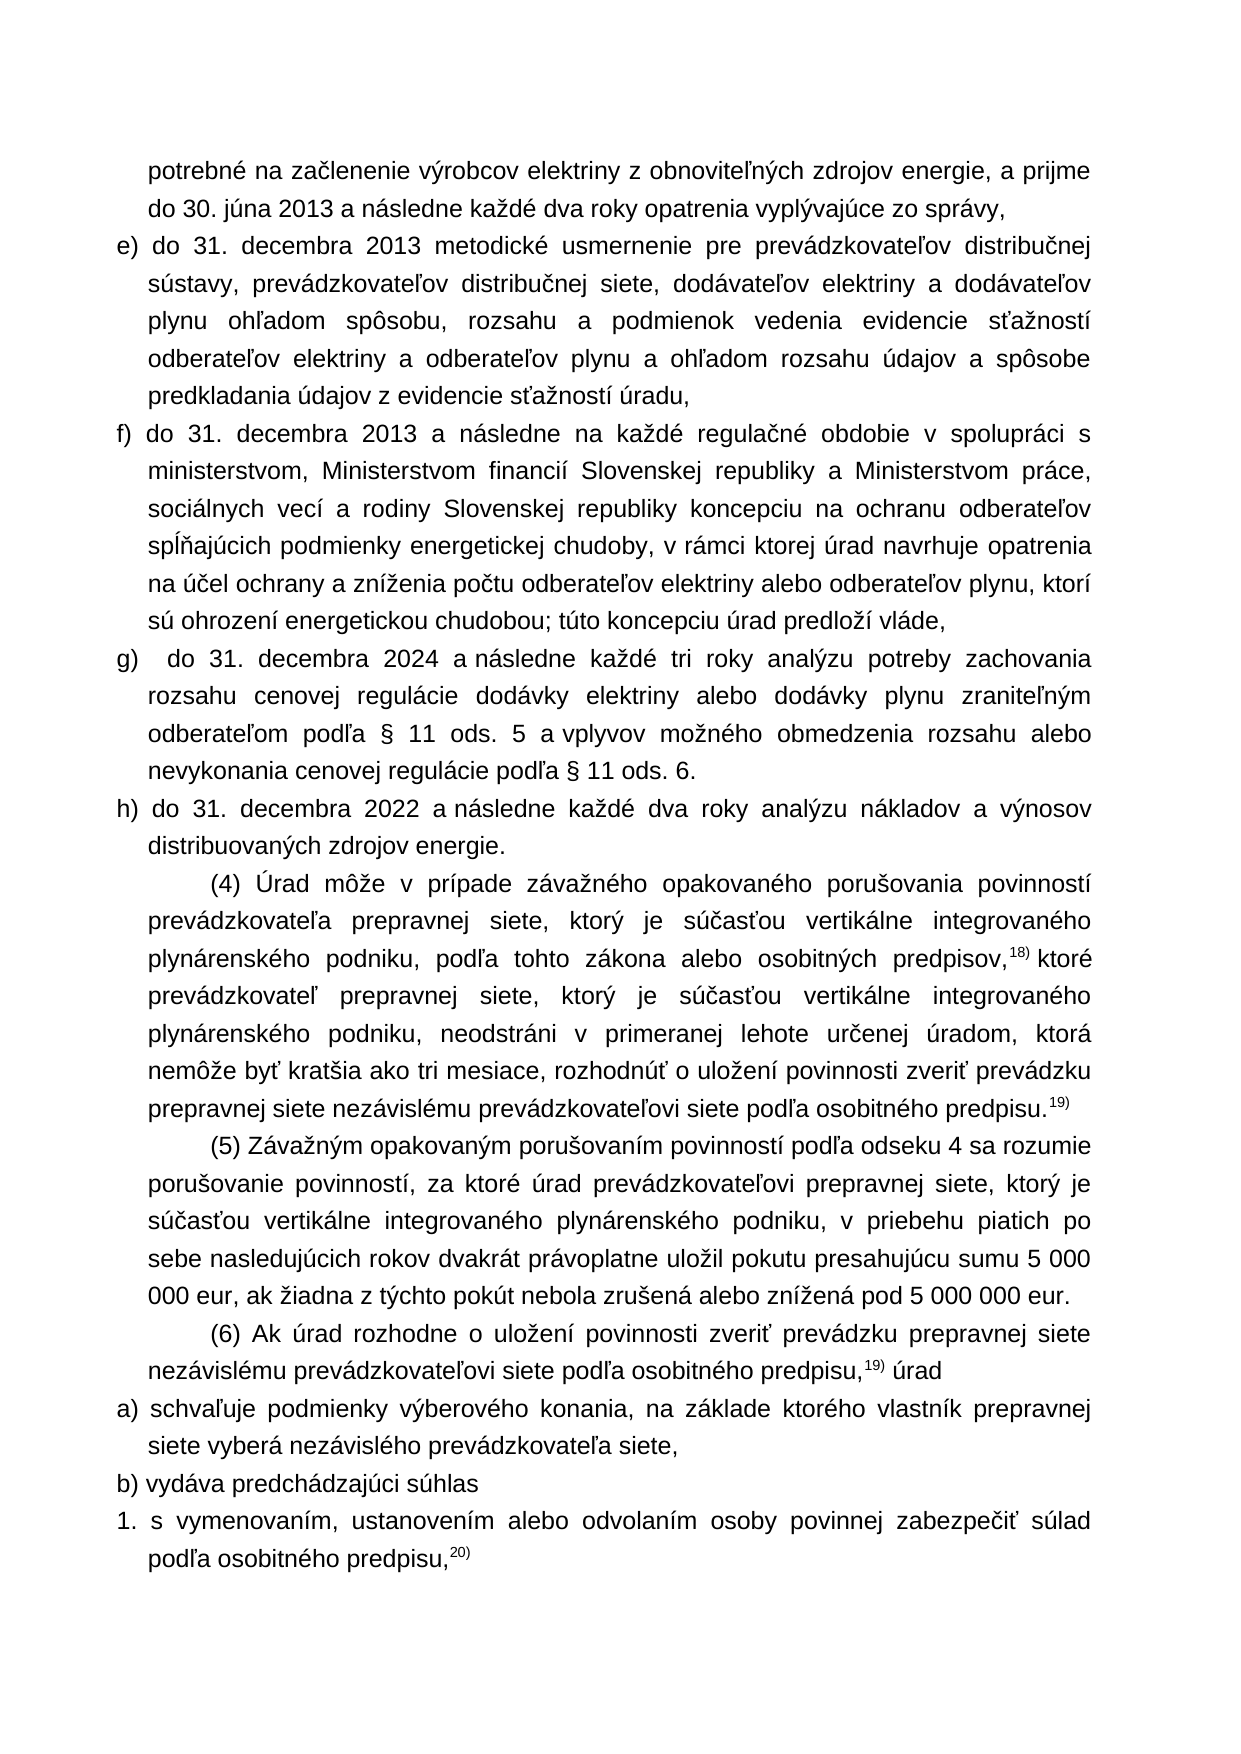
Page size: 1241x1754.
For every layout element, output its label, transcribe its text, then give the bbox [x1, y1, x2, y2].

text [116, 148, 1093, 223]
text f) do 31. decembra 2013 a následne na každé regulačné obdobie v spolupráci s ministerstvom, Ministerstvom financií Slovenskej republiky a Ministerstvom práce, sociálnych vecí a rodiny Slovenskej republiky koncepciu na ochranu odberateľov spĺňajúcich podmienky energetickej chudoby, v rámci ktorej úrad navrhuje opatrenia na účel ochrany a zníženia počtu odberateľov elektriny alebo odberateľov plynu, ktorí sú ohrození energetickou chudobou; túto koncepciu úrad predloží vláde, [116, 410, 1093, 635]
text (5) Závažným opakovaným porušovaním povinností podľa odseku 4 sa rozumie porušovanie povinností, za ktoré úrad prevádzkovateľovi prepravnej siete, ktorý je súčasťou vertikálne integrovaného plynárenského podniku, v priebehu piatich po sebe nasledujúcich rokov dvakrát právoplatne uložil pokutu presahujúcu sumu 5 000 000 eur, ak žiadna z týchto pokút nebola zrušená alebo znížená pod 5 000 000 eur. [148, 1123, 1093, 1310]
text g) do 31. decembra 2024 a následne každé tri roky analýzu potreby zachovania rozsahu cenovej regulácie dodávky elektriny alebo dodávky plynu zraniteľným odberateľom podľa § 11 ods. 5 a vplyvov možného obmedzenia rozsahu alebo nevykonania cenovej regulácie podľa § 11 ods. 6. [116, 635, 1093, 785]
text (4) Úrad môže v prípade závažného opakovaného porušovania povinností prevádzkovateľa prepravnej siete, ktorý je súčasťou vertikálne integrovaného plynárenského podniku, podľa tohto zákona alebo osobitných predpisov,18) ktoré prevádzkovateľ prepravnej siete, ktorý je súčasťou vertikálne integrovaného plynárenského podniku, neodstráni v primeranej lehote určenej úradom, ktorá nemôže byť kratšia ako tri mesiace, rozhodnúť o uložení povinnosti zveriť prevádzku prepravnej siete nezávislému prevádzkovateľovi siete podľa osobitného predpisu.19) [148, 860, 1093, 1123]
text e) do 31. decembra 2013 metodické usmernenie pre prevádzkovateľov distribučnej sústavy, prevádzkovateľov distribučnej siete, dodávateľov elektriny a dodávateľov plynu ohľadom spôsobu, rozsahu a podmienok vedenia evidencie sťažností odberateľov elektriny a odberateľov plynu a ohľadom rozsahu údajov a spôsobe predkladania údajov z evidencie sťažností úradu, [116, 223, 1093, 410]
text b) vydáva predchádzajúci súhlas [116, 1460, 1093, 1498]
text a) schvaľuje podmienky výberového konania, na základe ktorého vlastník prepravnej siete vyberá nezávislého prevádzkovateľa siete, [116, 1385, 1093, 1460]
text h) do 31. decembra 2022 a následne každé dva roky analýzu nákladov a výnosov distribuovaných zdrojov energie. [116, 785, 1093, 860]
text (6) Ak úrad rozhodne o uložení povinnosti zveriť prevádzku prepravnej siete nezávislému prevádzkovateľovi siete podľa osobitného predpisu,19) úrad [148, 1310, 1093, 1385]
text 1. s vymenovaním, ustanovením alebo odvolaním osoby povinnej zabezpečiť súlad podľa osobitného predpisu,20) [116, 1498, 1093, 1573]
